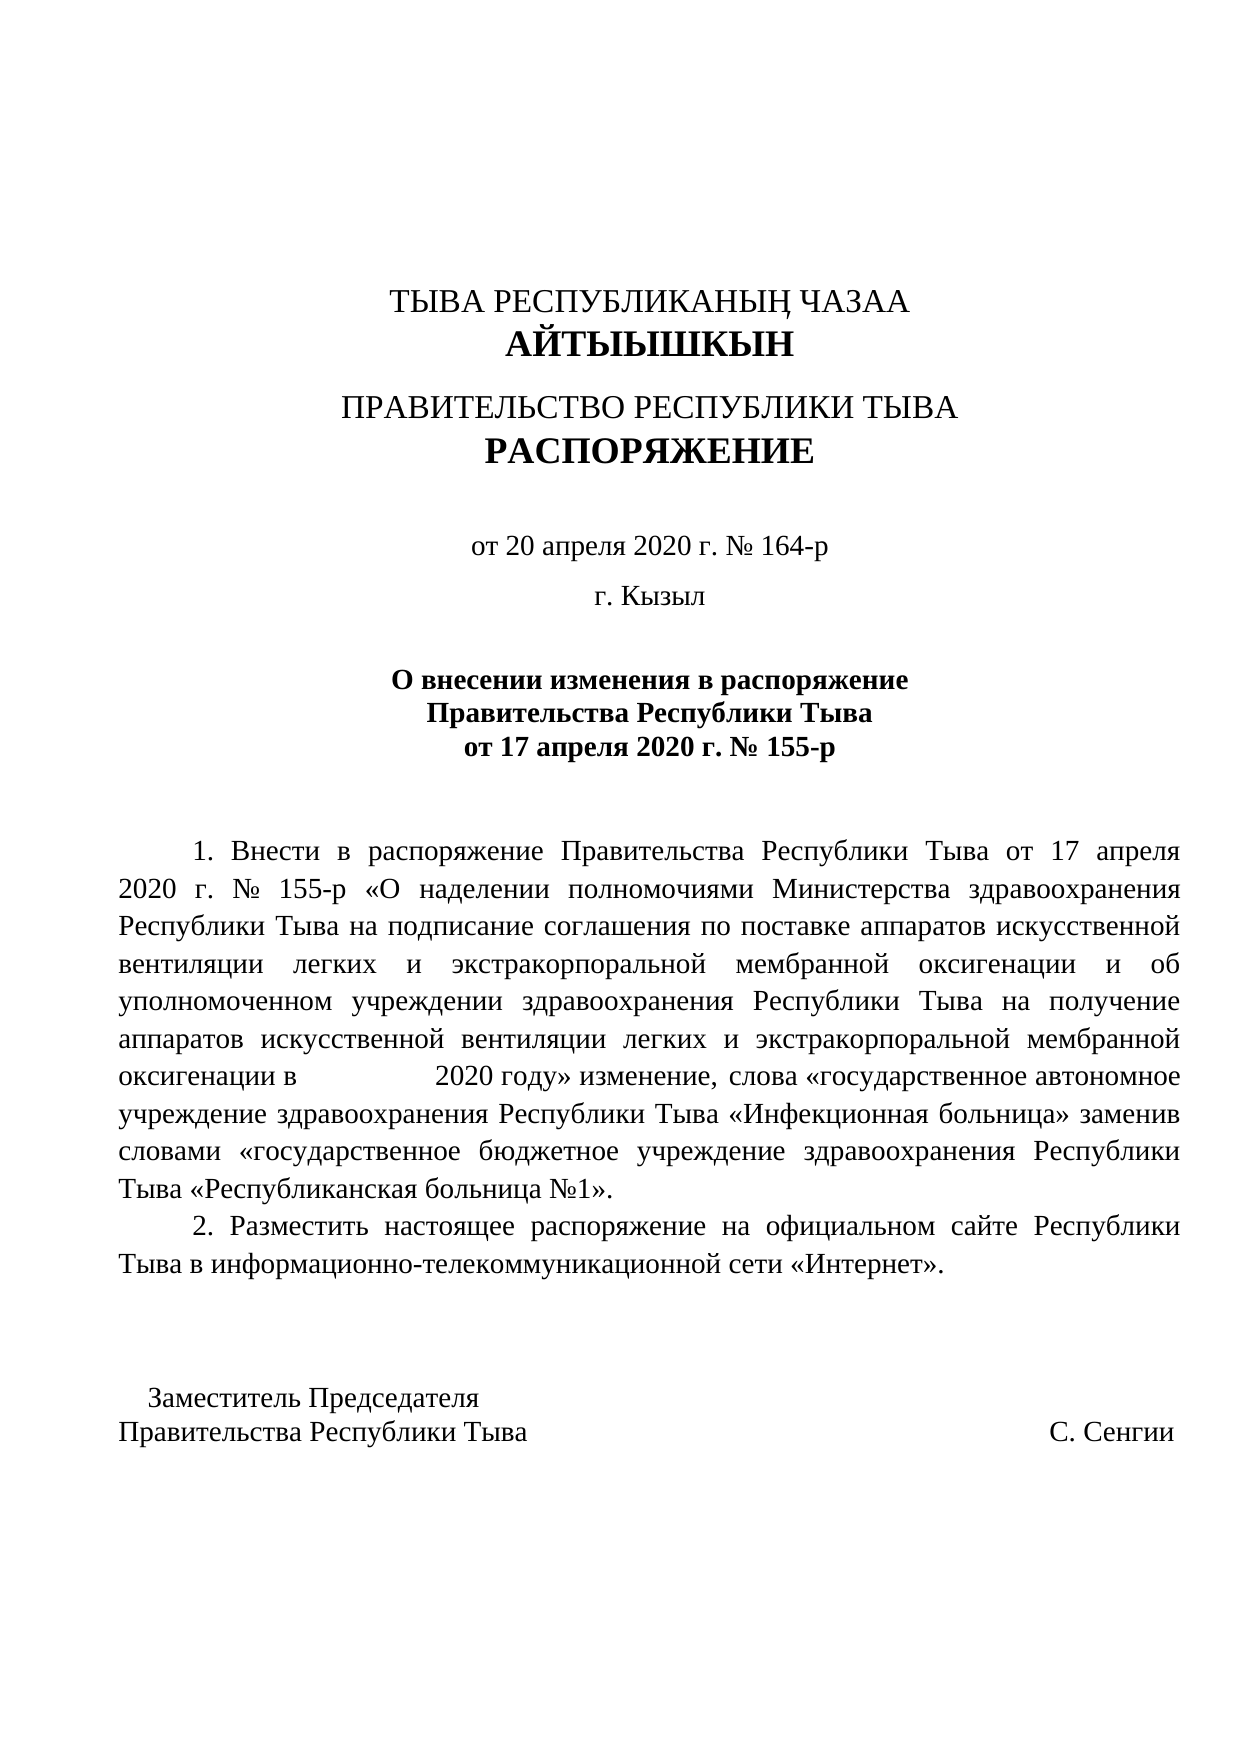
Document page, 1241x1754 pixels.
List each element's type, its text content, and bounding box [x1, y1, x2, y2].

text О внесении изменения в распоряжение [118, 662, 1181, 695]
text Правительства Республики Тыва С. Сенгии [118, 1414, 1181, 1447]
text г. Кызыл [118, 578, 1181, 611]
text от 20 апреля 2020 г. № 164-р [118, 528, 1181, 561]
text ТЫВА РЕСПУБЛИКАНЫӉ ЧАЗАА АЙТЫЫШКЫН [118, 281, 1181, 365]
text 1. Внести в распоряжение Правительства Республики Тыва от 17 апреля 2020 г. № 155-р «О наделении полномочиями Министерства здравоохранения Республики Тыва на подписание соглашения по поставке аппаратов искусственной вентиляции легких и экстракорпоральной мембранной оксигенации и об уполномоченном учреждении здравоохранения Республики Тыва на получение аппаратов искусственной вентиляции легких и экстракорпоральной мембранной оксигенации в 2020 году» изменение, слова «государственное автономное учреждение здравоохранения Республики Тыва «Инфекционная больница» заменив словами «государственное бюджетное учреждение здравоохранения Республики Тыва «Республиканская больница №1». [118, 829, 1181, 1204]
text от 17 апреля 2020 г. № 155-р [118, 729, 1181, 762]
text ПРАВИТЕЛЬСТВО РЕСПУБЛИКИ ТЫВА РАСПОРЯЖЕНИЕ [118, 388, 1181, 471]
text Заместитель Председателя [118, 1380, 1181, 1414]
text Правительства Республики Тыва [118, 695, 1181, 729]
text 2. Разместить настоящее распоряжение на официальном сайте Республики Тыва в информационно-телекоммуникационной сети «Интернет». [118, 1204, 1181, 1279]
